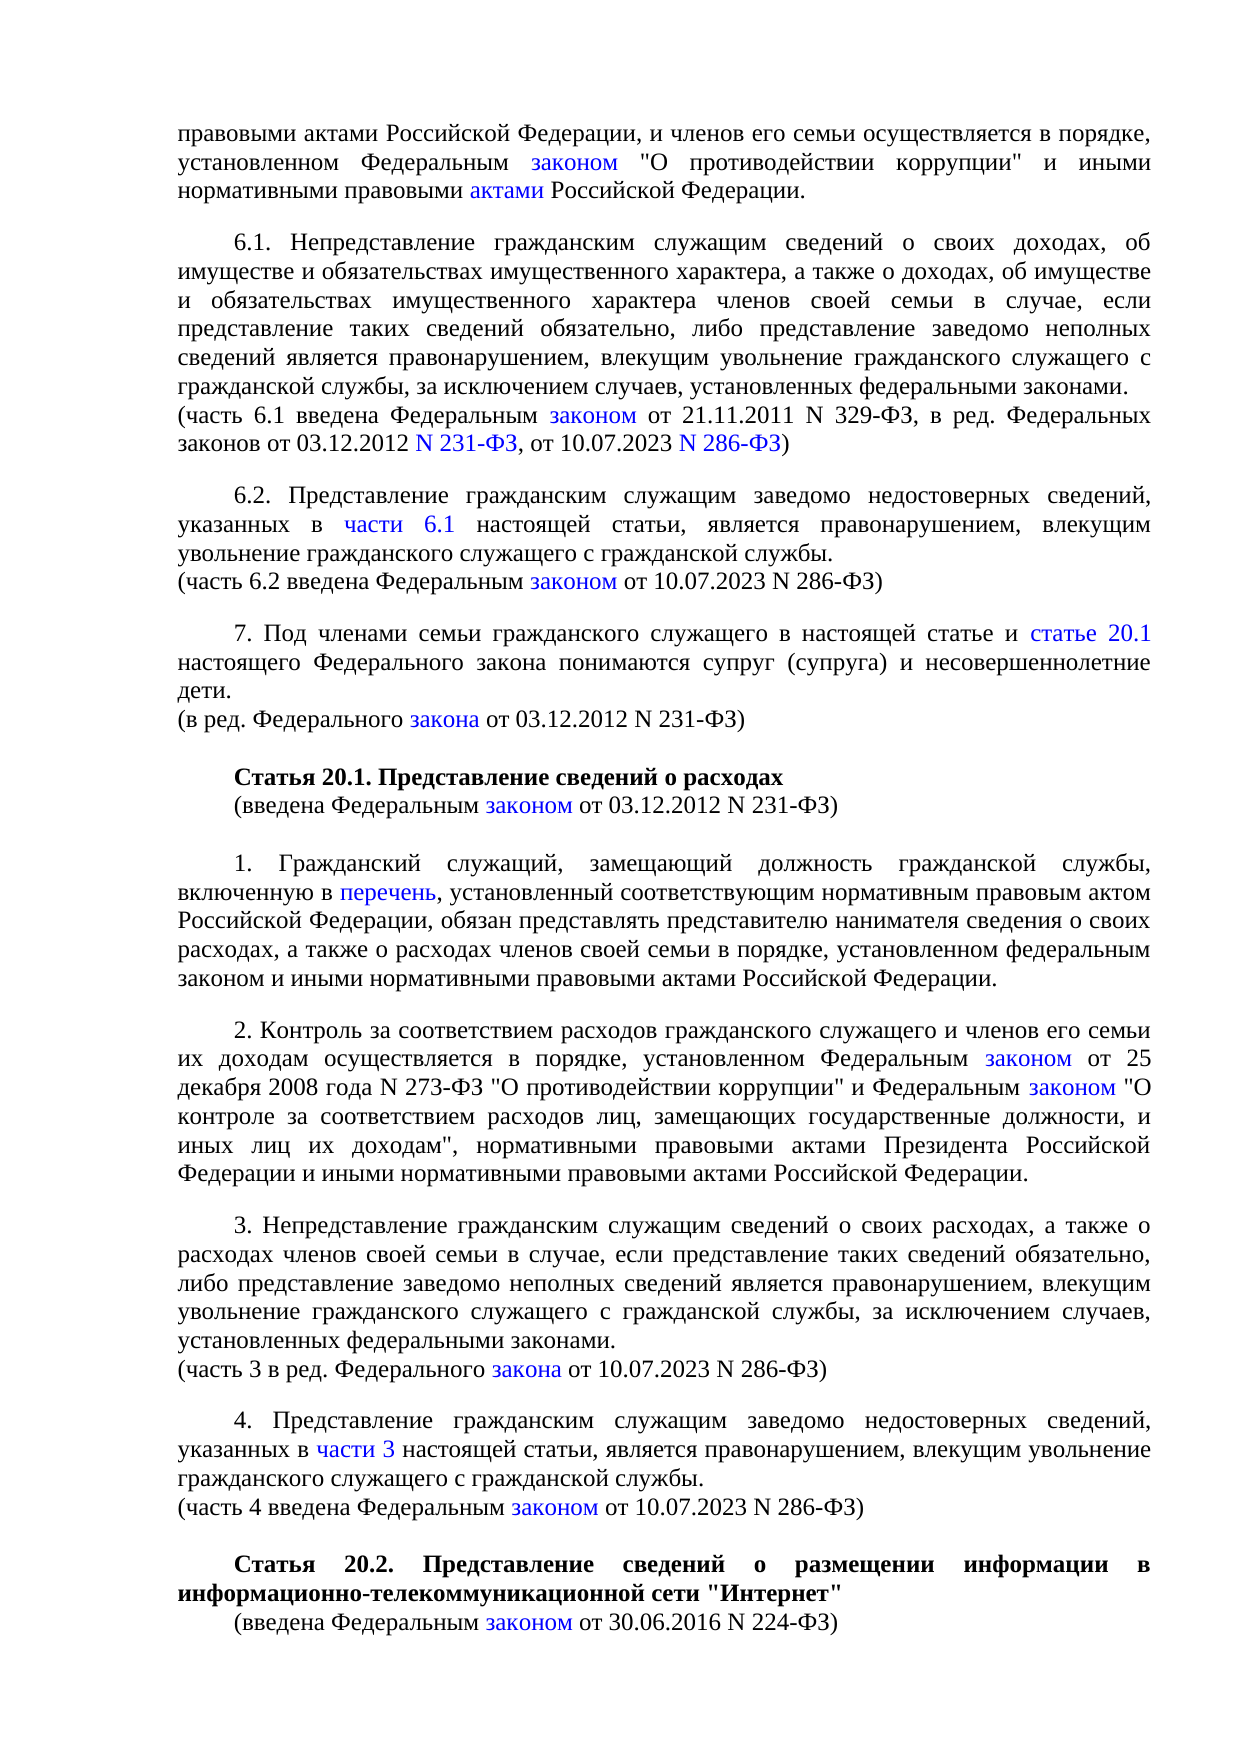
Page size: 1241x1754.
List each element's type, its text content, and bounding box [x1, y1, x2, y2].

text 6.2. Представление гражданским служащим заведомо недостоверных сведений, указанных в части 6.1 настоящей статьи, является правонарушением, влекущим увольнение гражданского служащего с гражданской службы. [177, 480, 1152, 566]
text (введена Федеральным законом от 03.12.2012 N 231-ФЗ) [177, 791, 1152, 819]
text (часть 4 введена Федеральным законом от 10.07.2023 N 286-ФЗ) [177, 1492, 1152, 1521]
text 3. Непредставление гражданским служащим сведений о своих расходах, а также о расходах членов своей семьи в случае, если представление таких сведений обязательно, либо представление заведомо неполных сведений является правонарушением, влекущим увольнение гражданского служащего с гражданской службы, за исключением случаев, установленных федеральными законами. [177, 1210, 1152, 1354]
text (введена Федеральным законом от 30.06.2016 N 224-ФЗ) [177, 1607, 1152, 1636]
text 7. Под членами семьи гражданского служащего в настоящей статье и статье 20.1 настоящего Федерального закона понимаются супруг (супруга) и несовершеннолетние дети. [177, 618, 1152, 704]
text 6.1. Непредставление гражданским служащим сведений о своих доходах, об имуществе и обязательствах имущественного характера, а также о доходах, об имуществе и обязательствах имущественного характера членов своей семьи в случае, если представление таких сведений обязательно, либо представление заведомо неполных сведений является правонарушением, влекущим увольнение гражданского служащего с гражданской службы, за исключением случаев, установленных федеральными законами. [177, 227, 1152, 400]
text 4. Представление гражданским служащим заведомо недостоверных сведений, указанных в части 3 настоящей статьи, является правонарушением, влекущим увольнение гражданского служащего с гражданской службы. [177, 1406, 1152, 1492]
text (часть 3 в ред. Федерального закона от 10.07.2023 N 286-ФЗ) [177, 1354, 1152, 1383]
title Статья 20.2. Представление сведений о размещении информации в информационно-телекоммуникационной сети "Интернет" [177, 1549, 1152, 1607]
text (часть 6.1 введена Федеральным законом от 21.11.2011 N 329-ФЗ, в ред. Федеральных законов от 03.12.2012 N 231-ФЗ, от 10.07.2023 N 286-ФЗ) [177, 400, 1152, 457]
text 1. Гражданский служащий, замещающий должность гражданской службы, включенную в перечень, установленный соответствующим нормативным правовым актом Российской Федерации, обязан представлять представителю нанимателя сведения о своих расходах, а также о расходах членов своей семьи в порядке, установленном федеральным законом и иными нормативными правовыми актами Российской Федерации. [177, 848, 1152, 992]
text 2. Контроль за соответствием расходов гражданского служащего и членов его семьи их доходам осуществляется в порядке, установленном Федеральным законом от 25 декабря 2008 года N 273-ФЗ "О противодействии коррупции" и Федеральным законом "О контроле за соответствием расходов лиц, замещающих государственные должности, и иных лиц их доходам", нормативными правовыми актами Президента Российской Федерации и иными нормативными правовыми актами Российской Федерации. [177, 1015, 1152, 1187]
text (в ред. Федерального закона от 03.12.2012 N 231-ФЗ) [177, 704, 1152, 733]
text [177, 118, 1152, 204]
text (часть 6.2 введена Федеральным законом от 10.07.2023 N 286-ФЗ) [177, 566, 1152, 595]
title Статья 20.1. Представление сведений о расходах [177, 762, 1152, 791]
